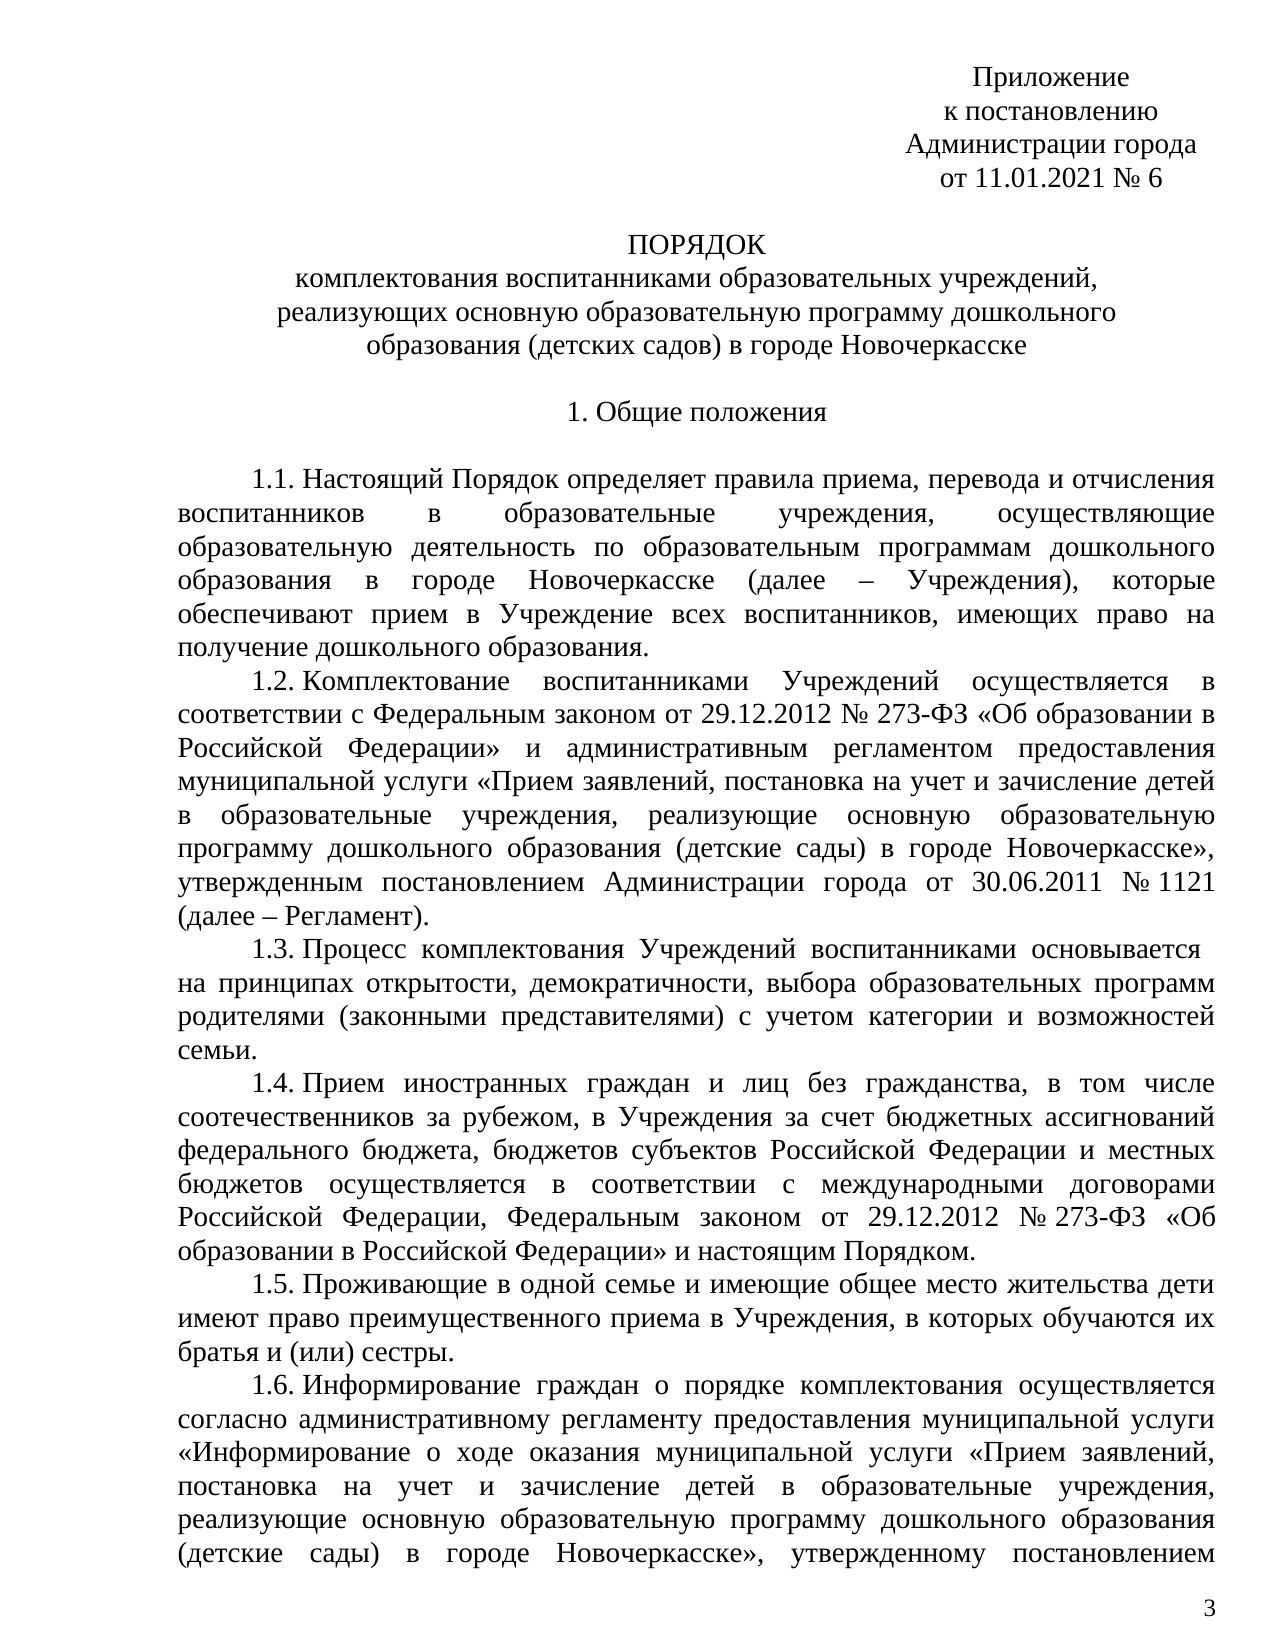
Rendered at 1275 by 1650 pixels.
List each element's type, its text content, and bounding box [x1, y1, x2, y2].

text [177, 1367, 1216, 1568]
text Приложение [886, 59, 1216, 93]
text комплектования воспитанниками образовательных учреждений, [177, 260, 1216, 294]
text образования (детских садов) в городе Новочеркасске [177, 327, 1216, 361]
text 1.1. Настоящий Порядок определяет правила приема, перевода и отчисления воспитанников в образовательные учреждения, осуществляющие образовательную деятельность по образовательным программам дошкольного образования в городе Новочеркасске (далее – Учреждения), которые обеспечивают прием в Учреждение всех воспитанников, имеющих право на получение дошкольного образования. [177, 462, 1216, 663]
text к постановлению [886, 93, 1216, 126]
text 1.5. Проживающие в одной семье и имеющие общее место жительства дети имеют право преимущественного приема в Учреждения, в которых обучаются их братья и (или) сестры. [177, 1267, 1216, 1367]
text 1.3. Процесс комплектования Учреждений воспитанниками основывается на принципах открытости, демократичности, выбора образовательных программ родителями (законными представителями) с учетом категории и возможностей семьи. [177, 931, 1216, 1065]
text от 11.01.2021 № 6 [886, 160, 1216, 193]
text 1. Общие положения [177, 394, 1216, 428]
text Администрации города [886, 126, 1216, 160]
text 1.4. Прием иностранных граждан и лиц без гражданства, в том числе соотечественников за рубежом, в Учреждения за счет бюджетных ассигнований федерального бюджета, бюджетов субъектов Российской Федерации и местных бюджетов осуществляется в соответствии с международными договорами Российской Федерации, Федеральным законом от 29.12.2012 № 273-ФЗ «Об образовании в Российской Федерации» и настоящим Порядком. [177, 1065, 1216, 1267]
text ПОРЯДОК [177, 227, 1216, 260]
text реализующих основную образовательную программу дошкольного [177, 294, 1216, 327]
text 1.2. Комплектование воспитанниками Учреждений осуществляется в соответствии с Федеральным законом от 29.12.2012 № 273-ФЗ «Об образовании в Российской Федерации» и административным регламентом предоставления муниципальной услуги «Прием заявлений, постановка на учет и зачисление детей в образовательные учреждения, реализующие основную образовательную программу дошкольного образования (детские сады) в городе Новочеркасске», утвержденным постановлением Администрации города от 30.06.2011 № 1121 (далее – Регламент). [177, 663, 1216, 931]
